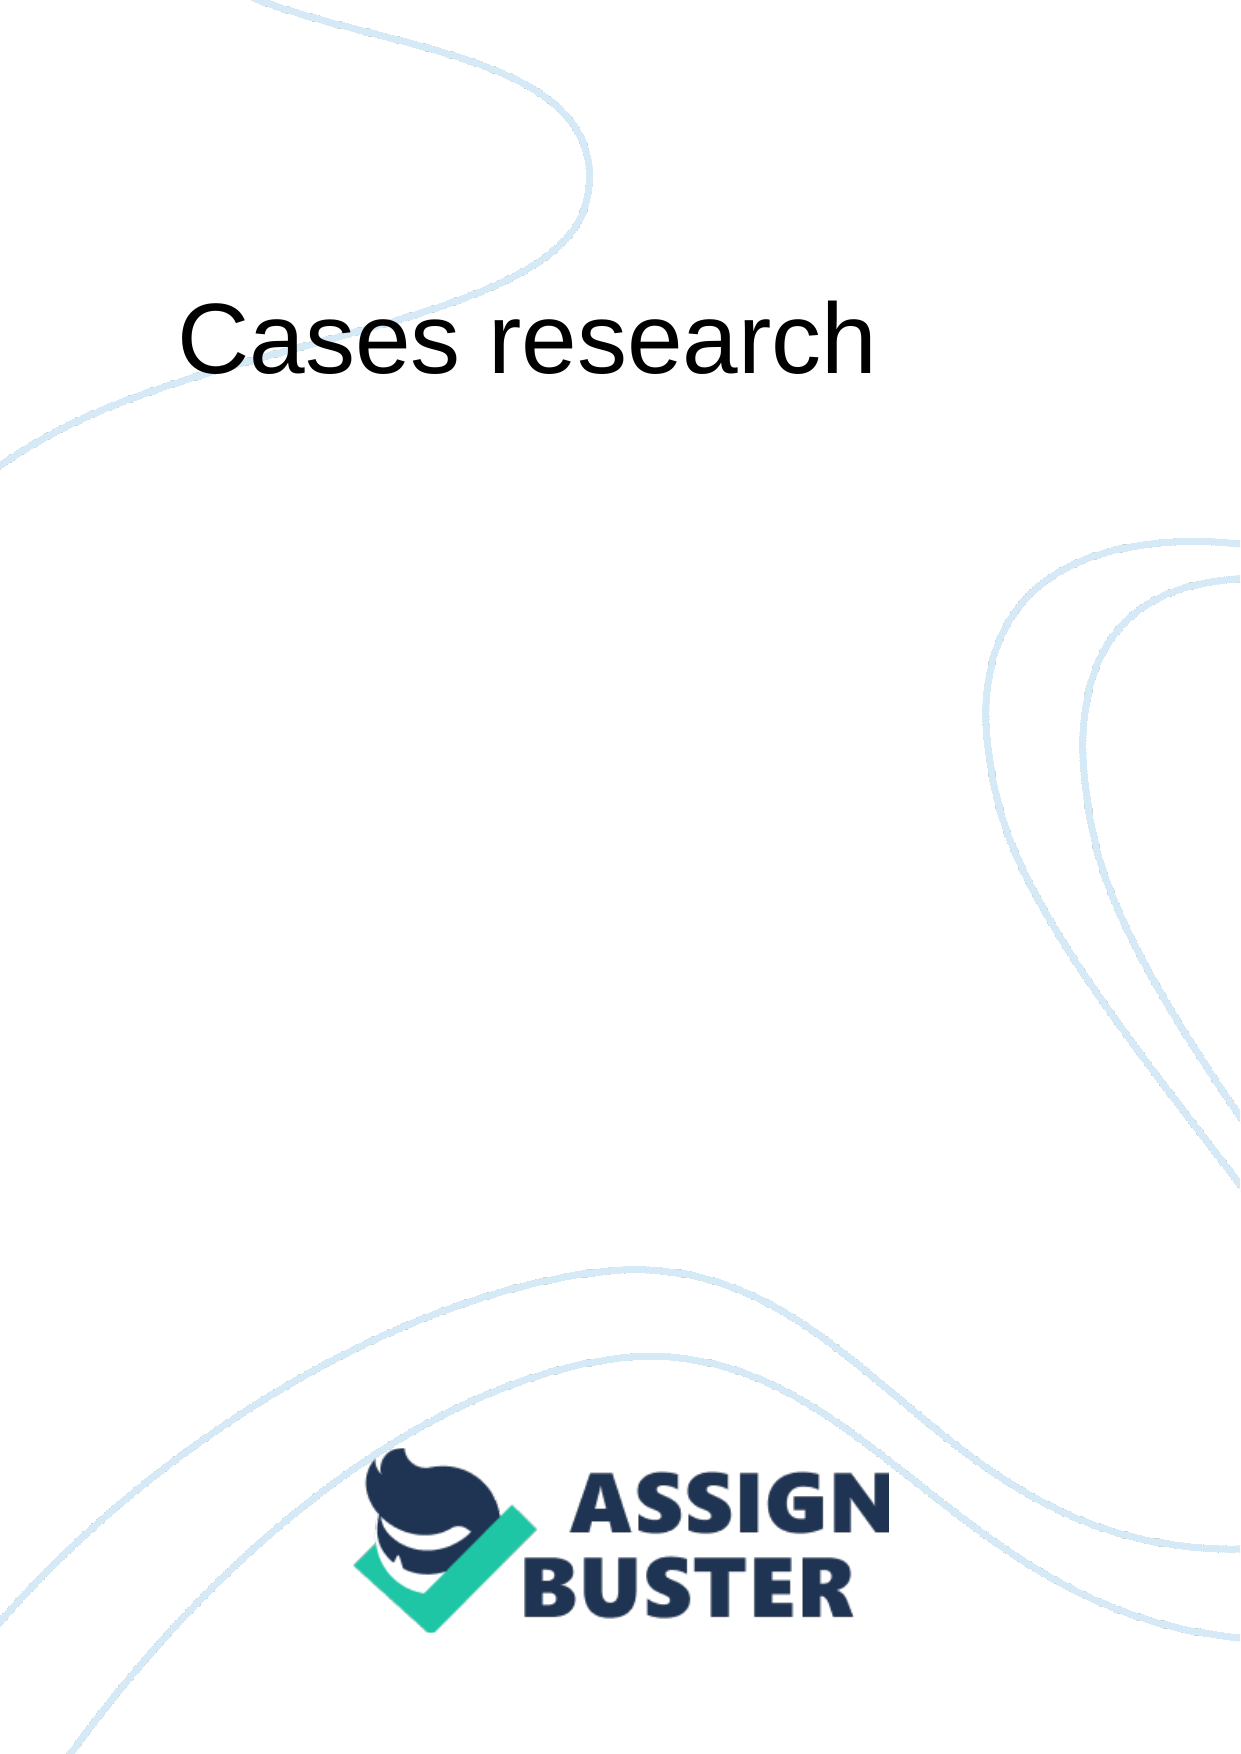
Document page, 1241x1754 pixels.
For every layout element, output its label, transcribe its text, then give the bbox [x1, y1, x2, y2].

subtitle Cases research [177, 279, 1152, 394]
picture [0, 0, 1241, 1754]
